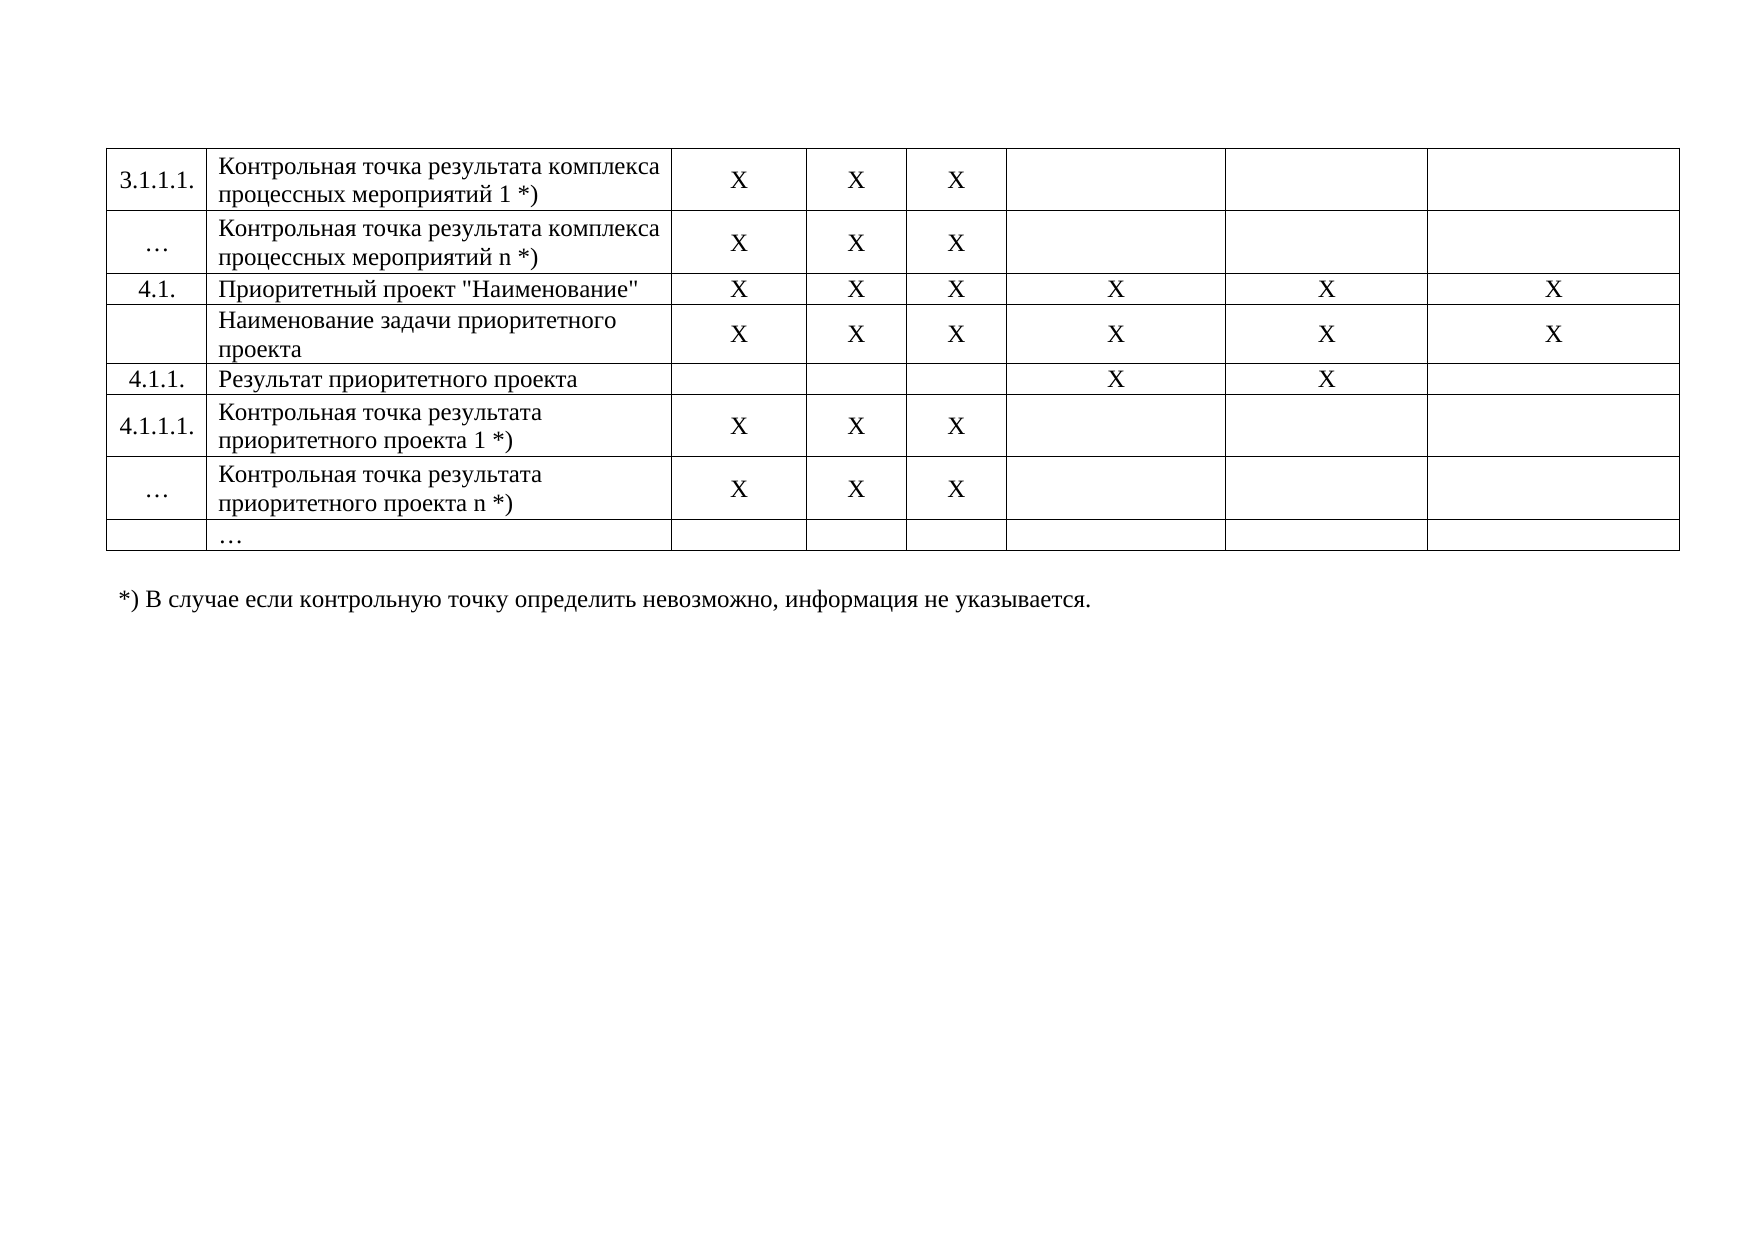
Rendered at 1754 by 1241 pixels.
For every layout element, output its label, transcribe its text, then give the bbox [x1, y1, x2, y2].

table_cell [1226, 457, 1427, 519]
table_cell [1428, 457, 1679, 519]
table_cell X [807, 395, 906, 456]
table_cell X [672, 305, 806, 362]
table_cell X [1226, 305, 1427, 362]
table_cell X [672, 395, 806, 456]
table_cell [1007, 457, 1225, 519]
table_cell X [672, 149, 806, 210]
table_cell [672, 364, 806, 394]
table_cell [907, 520, 1006, 550]
table_cell X [672, 457, 806, 519]
table_cell … [107, 457, 206, 519]
table_cell [1428, 364, 1679, 394]
table_cell [1428, 211, 1679, 273]
table_cell … [207, 520, 671, 550]
table_cell 4.1.1.1. [107, 395, 206, 456]
table_cell X [1226, 274, 1427, 304]
table_cell X [672, 274, 806, 304]
table_cell X [907, 274, 1006, 304]
table_cell [1007, 149, 1225, 210]
table_cell [107, 305, 206, 362]
table_cell [1007, 395, 1225, 456]
table_cell [107, 520, 206, 550]
table_cell [1226, 211, 1427, 273]
table_cell X [807, 149, 906, 210]
table_cell [672, 520, 806, 550]
table_cell [907, 364, 1006, 394]
table_cell Контрольная точка результата комплекса процессных мероприятий n *) [207, 211, 671, 273]
table_cell X [807, 305, 906, 362]
table_cell [1226, 520, 1427, 550]
table_cell Контрольная точка результата комплекса процессных мероприятий 1 *) [207, 149, 671, 210]
table_cell X [1428, 305, 1679, 362]
table_cell X [907, 457, 1006, 519]
table_cell X [672, 211, 806, 273]
table_cell Приоритетный проект "Наименование" [207, 274, 671, 304]
table_cell Контрольная точка результата приоритетного проекта 1 *) [207, 395, 671, 456]
table_cell … [107, 211, 206, 273]
table_cell X [1007, 364, 1225, 394]
table_cell X [1007, 274, 1225, 304]
table_cell X [907, 149, 1006, 210]
table_cell [1007, 520, 1225, 550]
table_cell [1226, 395, 1427, 456]
table_cell Результат приоритетного проекта [207, 364, 671, 394]
table_cell 4.1. [107, 274, 206, 304]
table_cell X [807, 211, 906, 273]
table_cell [1428, 520, 1679, 550]
table_cell [807, 364, 906, 394]
table_cell X [907, 211, 1006, 273]
table_cell X [1226, 364, 1427, 394]
table_cell X [907, 305, 1006, 362]
table_cell [1428, 395, 1679, 456]
text *) В случае если контрольную точку определить невозможно, информация не указывается. [118, 584, 1698, 613]
table_cell [1007, 211, 1225, 273]
table_cell 3.1.1.1. [107, 149, 206, 210]
table_cell 4.1.1. [107, 364, 206, 394]
table_cell Контрольная точка результата приоритетного проекта n *) [207, 457, 671, 519]
table_cell X [807, 457, 906, 519]
table_cell X [1428, 274, 1679, 304]
table_cell [1428, 149, 1679, 210]
table_cell Наименование задачи приоритетного проекта [207, 305, 671, 362]
table_cell [1226, 149, 1427, 210]
table_cell X [907, 395, 1006, 456]
table_cell [807, 520, 906, 550]
table_cell X [1007, 305, 1225, 362]
table_cell X [807, 274, 906, 304]
